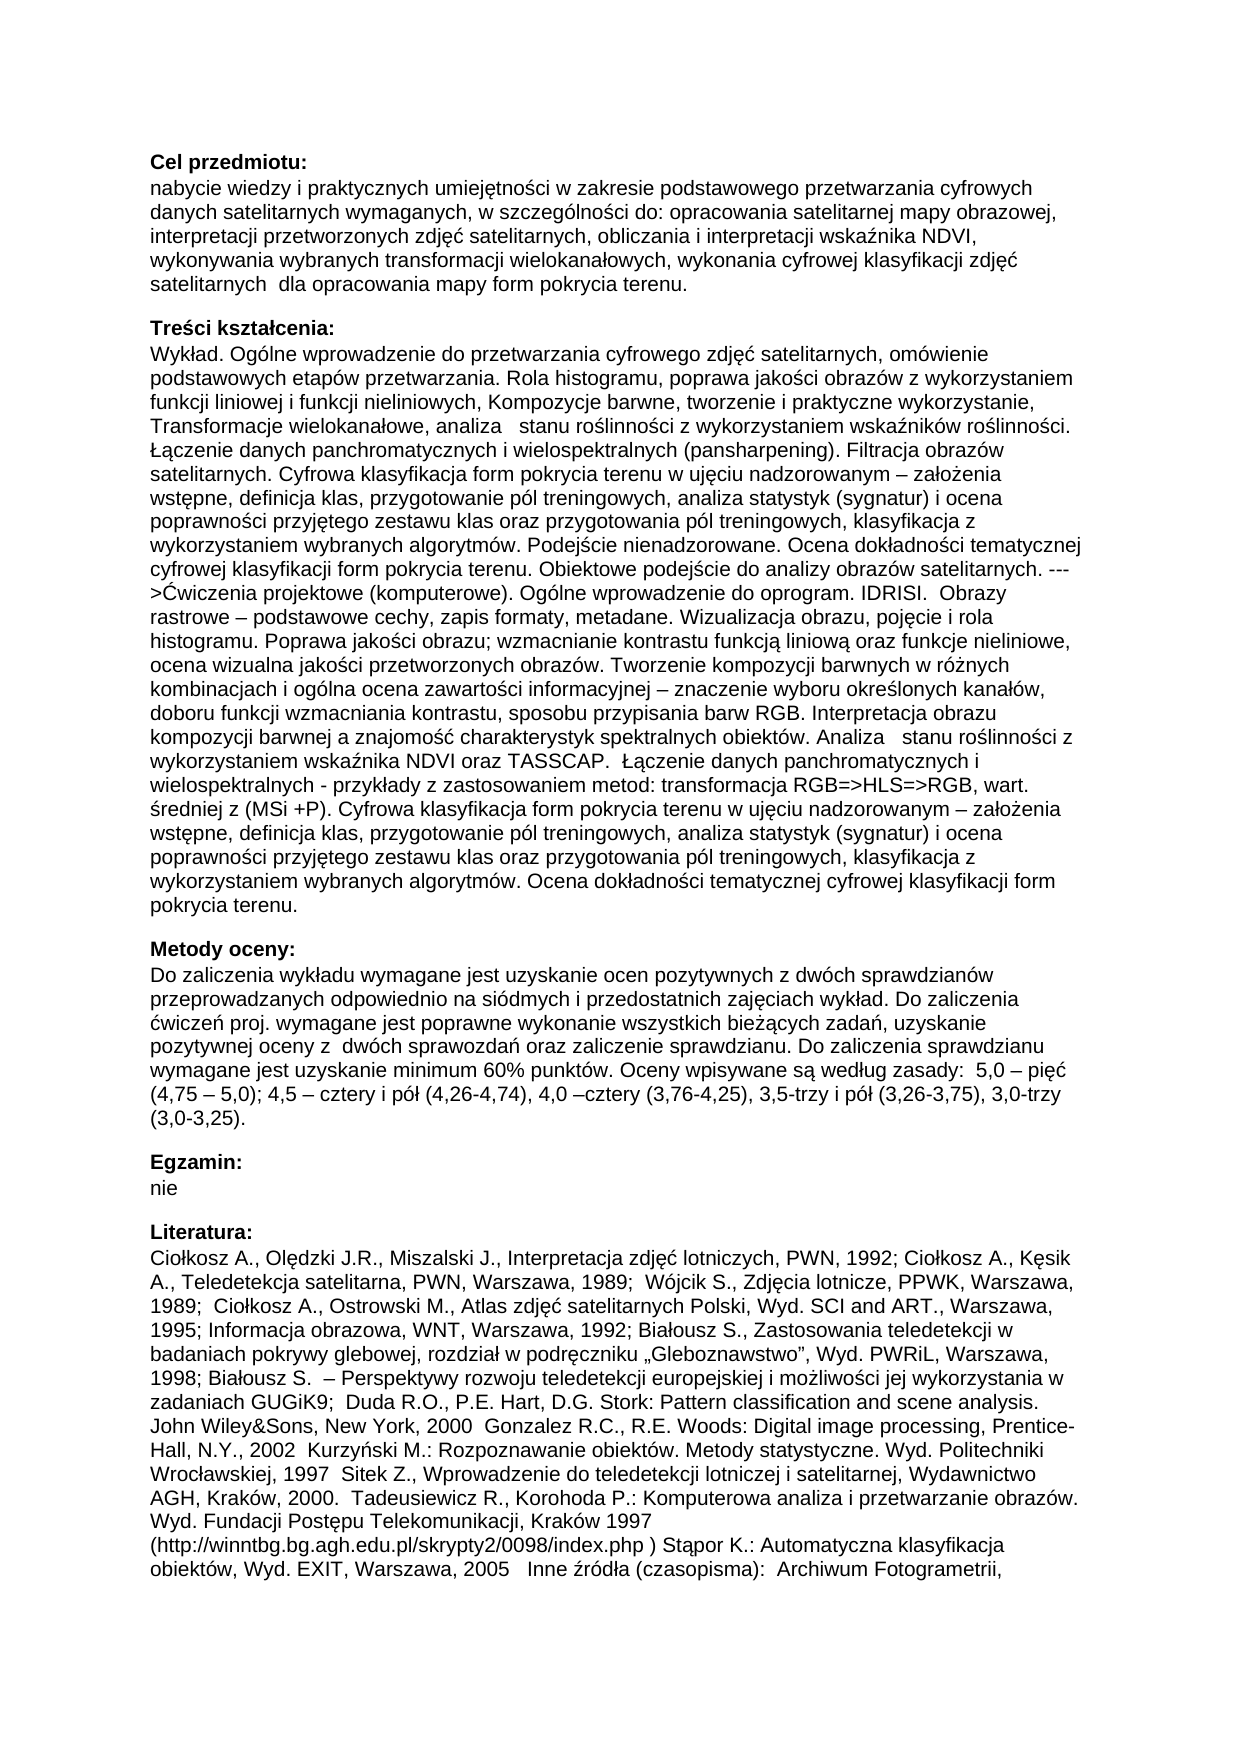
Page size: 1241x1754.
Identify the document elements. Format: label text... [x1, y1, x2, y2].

text Egzamin: [150, 1150, 1090, 1174]
text nie [150, 1176, 1090, 1200]
text Cel przedmiotu: [150, 150, 1090, 174]
text nabycie wiedzy i praktycznych umiejętności w zakresie podstawowego przetwarzania cyfrowych danych satelitarnych wymaganych, w szczególności do: opracowania satelitarnej mapy obrazowej, interpretacji przetworzonych zdjęć satelitarnych, obliczania i interpretacji wskaźnika NDVI, wykonywania wybranych transformacji wielokanałowych, wykonania cyfrowej klasyfikacji zdjęć satelitarnych dla opracowania mapy form pokrycia terenu. [150, 176, 1090, 296]
text Treści kształcenia: [150, 316, 1090, 339]
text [150, 1246, 1090, 1581]
text Metody oceny: [150, 936, 1090, 960]
text Wykład. Ogólne wprowadzenie do przetwarzania cyfrowego zdjęć satelitarnych, omówienie podstawowych etapów przetwarzania. Rola histogramu, poprawa jakości obrazów z wykorzystaniem funkcji liniowej i funkcji nieliniowych, Kompozycje barwne, tworzenie i praktyczne wykorzystanie, Transformacje wielokanałowe, analiza stanu roślinności z wykorzystaniem wskaźników roślinności. Łączenie danych panchromatycznych i wielospektralnych (pansharpening). Filtracja obrazów satelitarnych. Cyfrowa klasyfikacja form pokrycia terenu w ujęciu nadzorowanym – założenia wstępne, definicja klas, przygotowanie pól treningowych, analiza statystyk (sygnatur) i ocena poprawności przyjętego zestawu klas oraz przygotowania pól treningowych, klasyfikacja z wykorzystaniem wybranych algorytmów. Podejście nienadzorowane. Ocena dokładności tematycznej cyfrowej klasyfikacji form pokrycia terenu. Obiektowe podejście do analizy obrazów satelitarnych. --->Ćwiczenia projektowe (komputerowe). Ogólne wprowadzenie do oprogram. IDRISI. Obrazy rastrowe – podstawowe cechy, zapis formaty, metadane. Wizualizacja obrazu, pojęcie i rola histogramu. Poprawa jakości obrazu; wzmacnianie kontrastu funkcją liniową oraz funkcje nieliniowe, ocena wizualna jakości przetworzonych obrazów. Tworzenie kompozycji barwnych w różnych kombinacjach i ogólna ocena zawartości informacyjnej – znaczenie wyboru określonych kanałów, doboru funkcji wzmacniania kontrastu, sposobu przypisania barw RGB. Interpretacja obrazu kompozycji barwnej a znajomość charakterystyk spektralnych obiektów. Analiza stanu roślinności z wykorzystaniem wskaźnika NDVI oraz TASSCAP. Łączenie danych panchromatycznych i wielospektralnych - przykłady z zastosowaniem metod: transformacja RGB=>HLS=>RGB, wart. średniej z (MSi +P). Cyfrowa klasyfikacja form pokrycia terenu w ujęciu nadzorowanym – założenia wstępne, definicja klas, przygotowanie pól treningowych, analiza statystyk (sygnatur) i ocena poprawności przyjętego zestawu klas oraz przygotowania pól treningowych, klasyfikacja z wykorzystaniem wybranych algorytmów. Ocena dokładności tematycznej cyfrowej klasyfikacji form pokrycia terenu. [150, 342, 1090, 917]
text Do zaliczenia wykładu wymagane jest uzyskanie ocen pozytywnych z dwóch sprawdzianów przeprowadzanych odpowiednio na siódmych i przedostatnich zajęciach wykład. Do zaliczenia ćwiczeń proj. wymagane jest poprawne wykonanie wszystkich bieżących zadań, uzyskanie pozytywnej oceny z dwóch sprawozdań oraz zaliczenie sprawdzianu. Do zaliczenia sprawdzianu wymagane jest uzyskanie minimum 60% punktów. Oceny wpisywane są według zasady: 5,0 – pięć (4,75 – 5,0); 4,5 – cztery i pół (4,26-4,74), 4,0 –cztery (3,76-4,25), 3,5-trzy i pół (3,26-3,75), 3,0-trzy (3,0-3,25). [150, 962, 1090, 1130]
text Literatura: [150, 1220, 1090, 1244]
